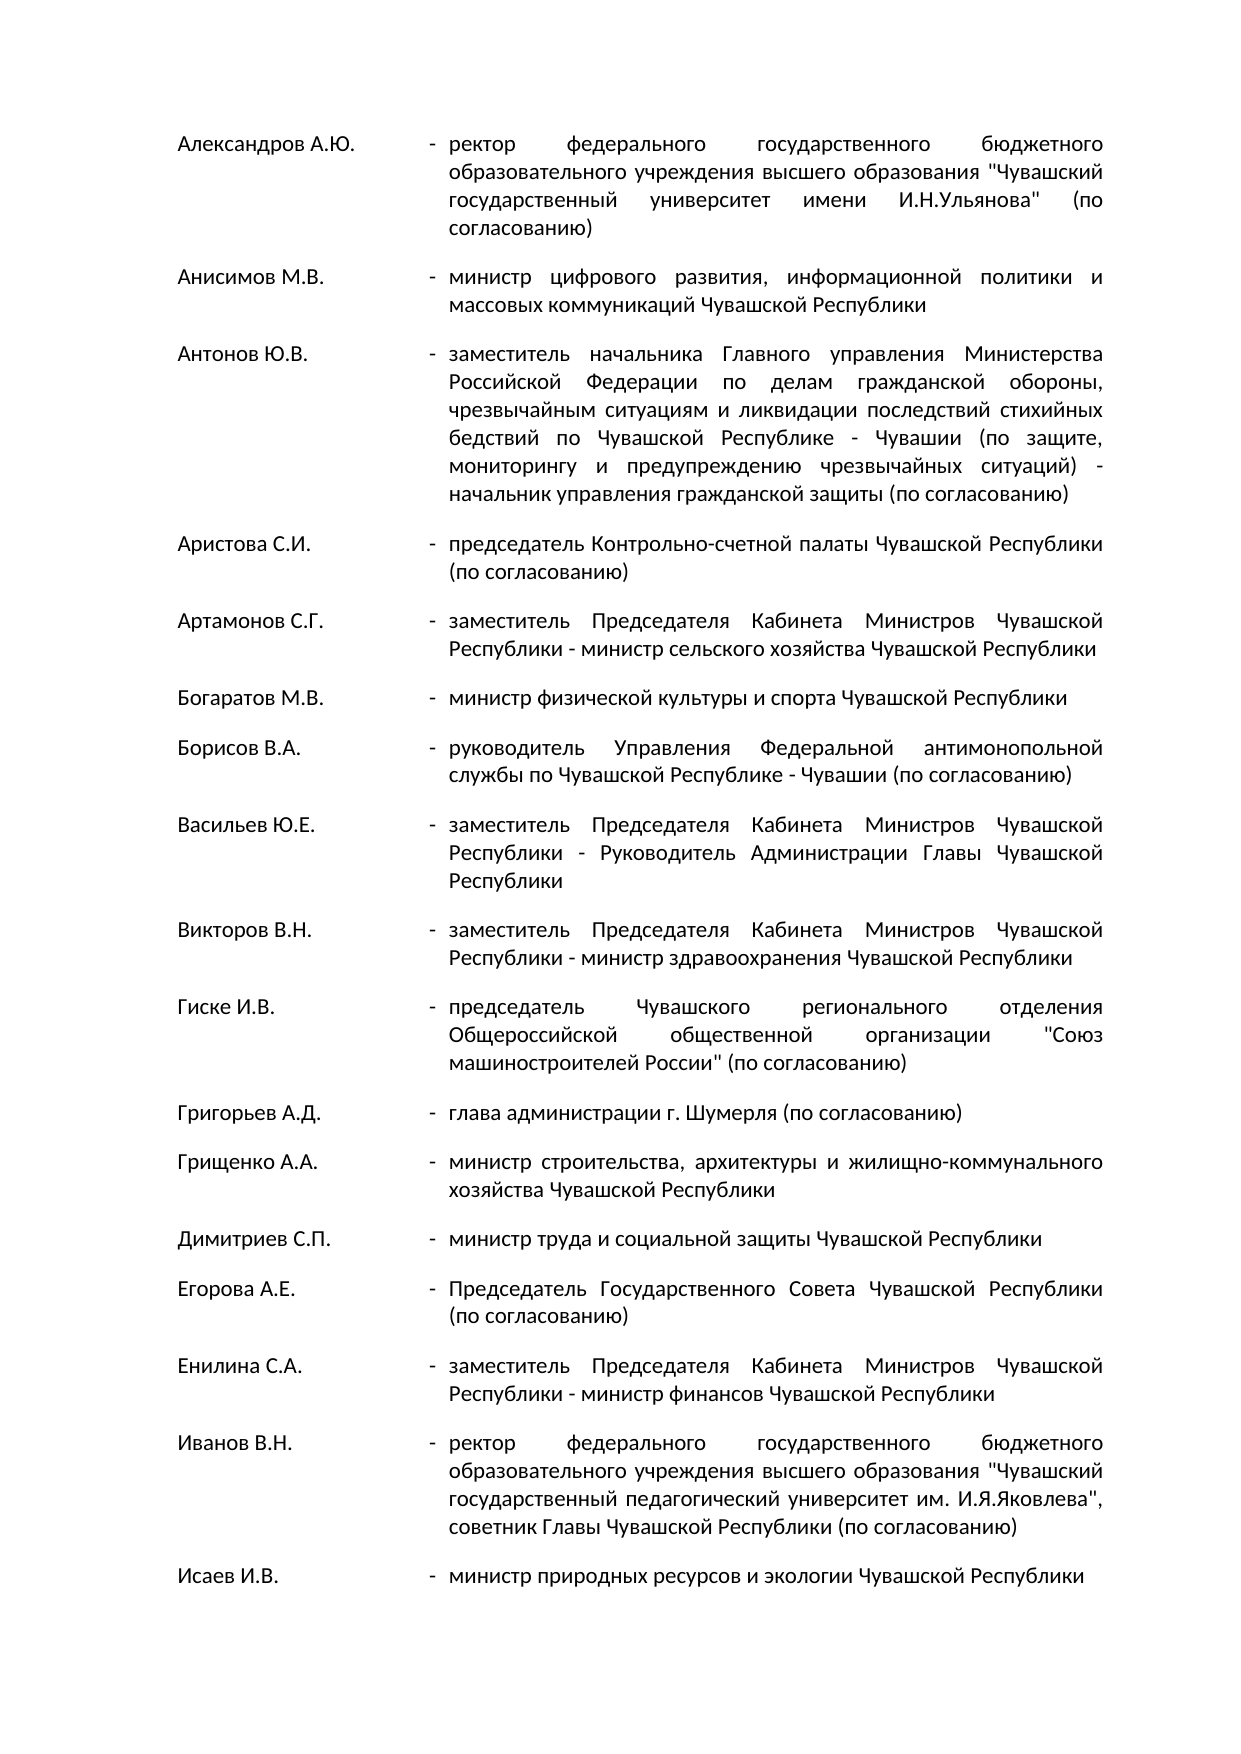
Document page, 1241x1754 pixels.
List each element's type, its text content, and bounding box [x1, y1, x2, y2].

table_cell Артамонов С.Г. [171, 595, 407, 673]
table_cell ректор федерального государственного бюджетного образовательного учреждения высшего образования "Чувашский государственный педагогический университет им. И.Я.Яковлева", советник Главы Чувашской Республики (по согласованию) [442, 1418, 1110, 1551]
table_cell руководитель Управления Федеральной антимонопольной службы по Чувашской Республике - Чувашии (по согласованию) [442, 722, 1110, 799]
table_cell - [407, 722, 442, 799]
table_cell - [407, 1087, 442, 1136]
table_cell - [407, 799, 442, 904]
table_cell Председатель Государственного Совета Чувашской Республики (по согласованию) [442, 1263, 1110, 1340]
table_cell Богаратов М.В. [171, 673, 407, 722]
table_cell заместитель Председателя Кабинета Министров Чувашской Республики - Руководитель Администрации Главы Чувашской Республики [442, 799, 1110, 904]
table_cell - [407, 1418, 442, 1551]
table_cell ректор федерального государственного бюджетного образовательного учреждения высшего образования "Чувашский государственный университет имени И.Н.Ульянова" (по согласованию) [442, 118, 1110, 251]
table_cell - [407, 982, 442, 1087]
table_cell - [407, 118, 442, 251]
table_cell заместитель Председателя Кабинета Министров Чувашской Республики - министр сельского хозяйства Чувашской Республики [442, 595, 1110, 673]
table_cell - [407, 1136, 442, 1214]
table_cell министр цифрового развития, информационной политики и массовых коммуникаций Чувашской Республики [442, 251, 1110, 329]
table_cell Васильев Ю.Е. [171, 799, 407, 904]
table_cell - [407, 1340, 442, 1418]
table_cell Аристова С.И. [171, 518, 407, 595]
table_cell заместитель Председателя Кабинета Министров Чувашской Республики - министр здравоохранения Чувашской Республики [442, 905, 1110, 982]
table_cell глава администрации г. Шумерля (по согласованию) [442, 1087, 1110, 1136]
table_cell Димитриев С.П. [171, 1214, 407, 1263]
table_cell министр строительства, архитектуры и жилищно-коммунального хозяйства Чувашской Республики [442, 1136, 1110, 1214]
table_cell Григорьев А.Д. [171, 1087, 407, 1136]
table_cell заместитель начальника Главного управления Министерства Российской Федерации по делам гражданской обороны, чрезвычайным ситуациям и ликвидации последствий стихийных бедствий по Чувашской Республике - Чувашии (по защите, мониторингу и предупреждению чрезвычайных ситуаций) - начальник управления гражданской защиты (по согласованию) [442, 329, 1110, 518]
table_cell - [407, 1263, 442, 1340]
table_cell Анисимов М.В. [171, 251, 407, 329]
table_cell - [407, 1551, 442, 1600]
table_cell - [407, 1214, 442, 1263]
table_cell - [407, 673, 442, 722]
table_cell Егорова А.Е. [171, 1263, 407, 1340]
table_cell Исаев И.В. [171, 1551, 407, 1600]
table_cell министр труда и социальной защиты Чувашской Республики [442, 1214, 1110, 1263]
table_cell Енилина С.А. [171, 1340, 407, 1418]
table_cell председатель Контрольно-счетной палаты Чувашской Республики (по согласованию) [442, 518, 1110, 595]
table_cell Александров А.Ю. [171, 118, 407, 251]
table_cell - [407, 905, 442, 982]
table_cell Борисов В.А. [171, 722, 407, 799]
table_cell министр физической культуры и спорта Чувашской Республики [442, 673, 1110, 722]
table_cell заместитель Председателя Кабинета Министров Чувашской Республики - министр финансов Чувашской Республики [442, 1340, 1110, 1418]
table_cell Гиске И.В. [171, 982, 407, 1087]
table_cell председатель Чувашского регионального отделения Общероссийской общественной организации "Союз машиностроителей России" (по согласованию) [442, 982, 1110, 1087]
table_cell министр природных ресурсов и экологии Чувашской Республики [442, 1551, 1110, 1600]
table_cell - [407, 595, 442, 673]
table_cell - [407, 518, 442, 595]
table_cell Грищенко А.А. [171, 1136, 407, 1214]
table_cell Викторов В.Н. [171, 905, 407, 982]
table_cell Антонов Ю.В. [171, 329, 407, 518]
table_cell Иванов В.Н. [171, 1418, 407, 1551]
table_cell - [407, 251, 442, 329]
table_cell - [407, 329, 442, 518]
